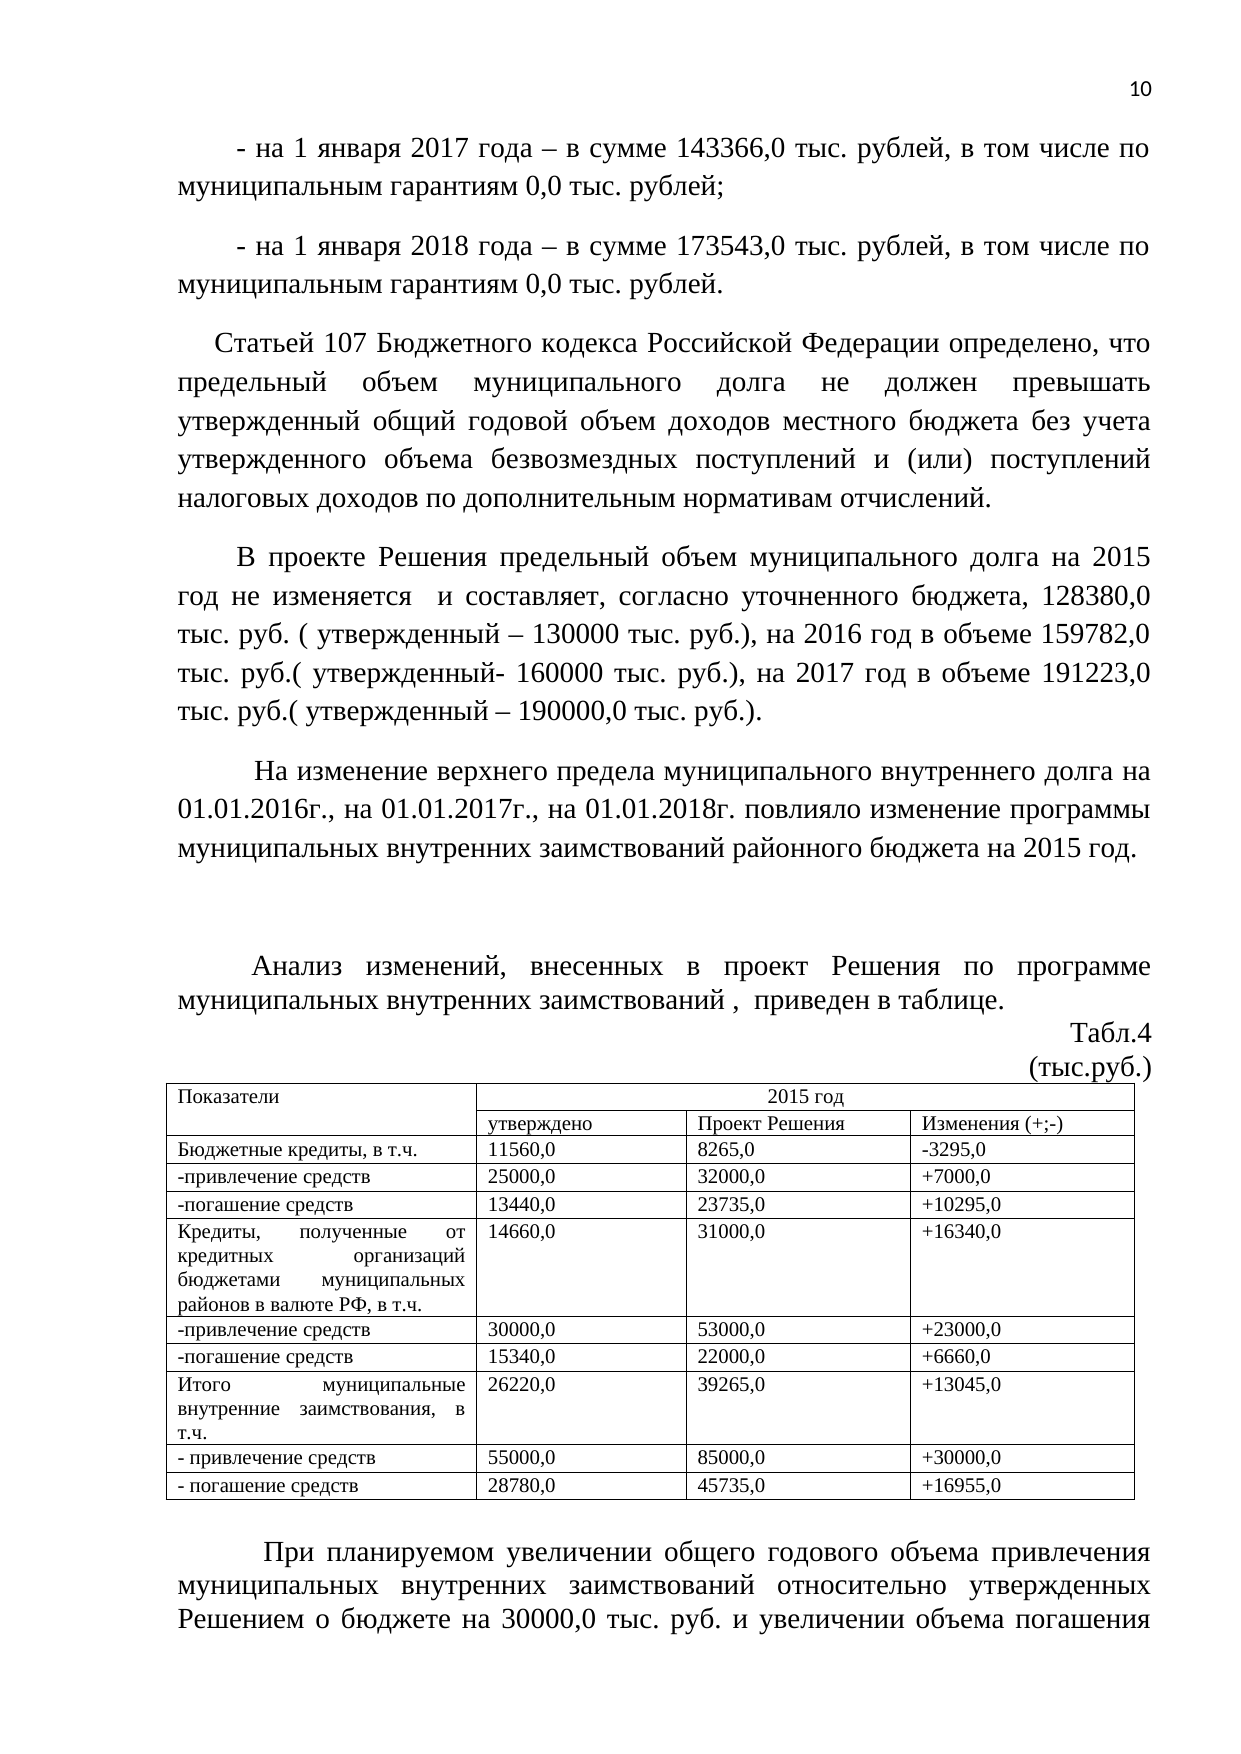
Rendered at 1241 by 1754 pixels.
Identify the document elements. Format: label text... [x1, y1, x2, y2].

text На изменение верхнего предела муниципального внутреннего долга на 01.01.2016г., на 01.01.2017г., на 01.01.2018г. повлияло изменение программы муниципальных внутренних заимствований районного бюджета на 2015 год. [177, 753, 1152, 863]
list Статьей 107 Бюджетного кодекса Российской Федерации определено, что предельный объем муниципального долга не должен превышать утвержденный общий годовой объем доходов местного бюджета без учета утвержденного объема безвозмездных поступлений и (или) поступлений налоговых доходов по дополнительным нормативам отчислений. [177, 326, 1152, 513]
table_cell +23000,0 [911, 1317, 1134, 1343]
list Анализ изменений, внесенных в проект Решения по программе муниципальных внутренних заимствований , приведен в таблице. [177, 948, 1152, 1016]
table_cell 23735,0 [687, 1192, 910, 1218]
list Табл.4 [177, 1016, 1152, 1049]
table_cell - погашение средств [167, 1473, 476, 1499]
table_cell +30000,0 [911, 1445, 1134, 1472]
table_cell -привлечение средств [167, 1317, 476, 1343]
text - на 1 января 2017 года – в сумме 143366,0 тыс. рублей, в том числе по муниципальным гарантиям 0,0 тыс. рублей; [177, 130, 1152, 202]
table_cell 32000,0 [687, 1164, 910, 1191]
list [177, 1534, 1152, 1634]
table_cell 55000,0 [477, 1445, 686, 1472]
table_header Показатели [167, 1084, 476, 1135]
table_cell 25000,0 [477, 1164, 686, 1191]
text - на 1 января 2018 года – в сумме 173543,0 тыс. рублей, в том числе по муниципальным гарантиям 0,0 тыс. рублей. [177, 228, 1152, 300]
table_cell 14660,0 [477, 1219, 686, 1316]
table_cell 8265,0 [687, 1136, 910, 1163]
table_cell Бюджетные кредиты, в т.ч. [167, 1136, 476, 1163]
table_cell -3295,0 [911, 1136, 1134, 1163]
table_cell Проект Решения [687, 1111, 910, 1135]
table_cell 11560,0 [477, 1136, 686, 1163]
table_cell +7000,0 [911, 1164, 1134, 1191]
table_cell 13440,0 [477, 1192, 686, 1218]
table_cell 22000,0 [687, 1344, 910, 1371]
table_cell -погашение средств [167, 1344, 476, 1371]
table_cell 26220,0 [477, 1372, 686, 1444]
table_cell 53000,0 [687, 1317, 910, 1343]
table_cell -привлечение средств [167, 1164, 476, 1191]
table_header 2015 год [477, 1084, 1134, 1110]
table_cell 30000,0 [477, 1317, 686, 1343]
table_cell Кредиты, полученные от кредитных организаций бюджетами муниципальных районов в валюте РФ, в т.ч. [167, 1219, 476, 1316]
table_cell Итого муниципальные внутренние заимствования, в т.ч. [167, 1372, 476, 1444]
table_cell утверждено [477, 1111, 686, 1135]
table_cell +16340,0 [911, 1219, 1134, 1316]
table_cell 85000,0 [687, 1445, 910, 1472]
table_cell +16955,0 [911, 1473, 1134, 1499]
table_cell +13045,0 [911, 1372, 1134, 1444]
table_cell 15340,0 [477, 1344, 686, 1371]
table_cell - привлечение средств [167, 1445, 476, 1472]
table_cell 31000,0 [687, 1219, 910, 1316]
text В проекте Решения предельный объем муниципального долга на 2015 год не изменяется и составляет, согласно уточненного бюджета, 128380,0 тыс. руб. ( утвержденный – 130000 тыс. руб.), на 2016 год в объеме 159782,0 тыс. руб.( утвержденный- 160000 тыс. руб.), на 2017 год в объеме 191223,0 тыс. руб.( утвержденный – 190000,0 тыс. руб.). [177, 539, 1152, 727]
table_cell -погашение средств [167, 1192, 476, 1218]
table_cell +10295,0 [911, 1192, 1134, 1218]
table_cell Изменения (+;-) [911, 1111, 1134, 1135]
table_cell 28780,0 [477, 1473, 686, 1499]
table_cell 45735,0 [687, 1473, 910, 1499]
list (тыс.руб.) [177, 1049, 1152, 1083]
table_cell +6660,0 [911, 1344, 1134, 1371]
table_cell 39265,0 [687, 1372, 910, 1444]
